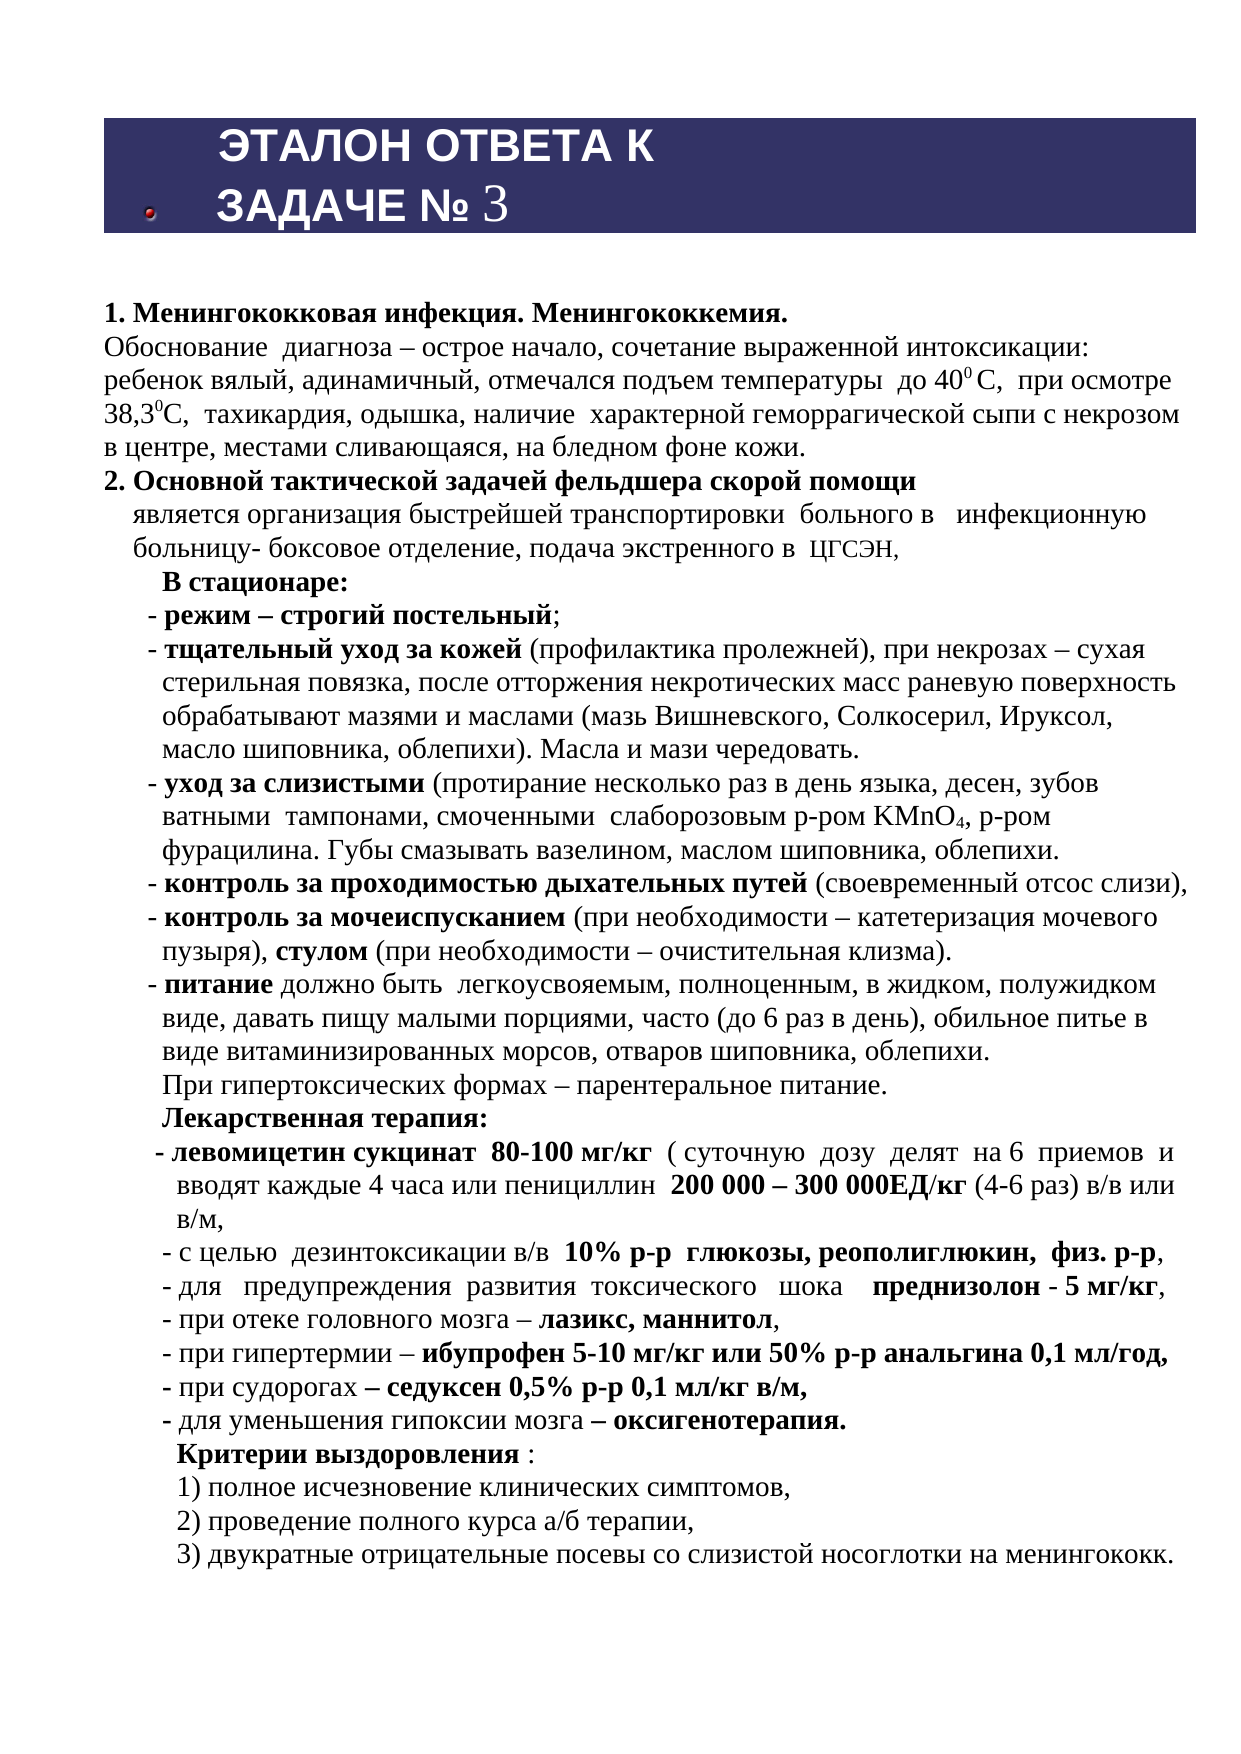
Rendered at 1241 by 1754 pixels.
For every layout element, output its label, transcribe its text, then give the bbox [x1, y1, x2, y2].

text - для предупреждения развития токсического шока преднизолон - 5 мг/кг, [103, 1268, 1196, 1302]
text В стационаре: [103, 564, 1196, 597]
text в/м, [103, 1201, 1196, 1234]
text стерильная повязка, после отторжения некротических масс раневую поверхность [103, 664, 1196, 698]
text - при судорогах – седуксен 0,5% р-р 0,1 мл/кг в/м, [103, 1369, 1196, 1402]
text 1. Менингококковая инфекция. Менингококкемия. [103, 267, 1196, 329]
text ватными тампонами, смоченными слаборозовым р-ром KMnO4, р-ром [103, 798, 1196, 832]
text обрабатывают мазями и маслами (мазь Вишневского, Солкосерил, Ируксол, [103, 698, 1196, 731]
text 1) полное исчезновение клинических симптомов, [103, 1469, 1196, 1503]
text 2) проведение полного курса а/б терапии, [103, 1503, 1196, 1536]
text При гипертоксических формах – парентеральное питание. [103, 1067, 1196, 1100]
text Критерии выздоровления : [103, 1436, 1196, 1469]
text пузыря), стулом (при необходимости – очистительная клизма). [103, 933, 1196, 966]
text - с целью дезинтоксикации в/в 10% р-р глюкозы, реополиглюкин, физ. р-р, [103, 1234, 1196, 1268]
text 38,30С, тахикардия, одышка, наличие характерной геморрагической сыпи с некрозом в центре, местами сливающаяся, на бледном фоне кожи. 2. Основной тактической задачей фельдшера скорой помощи [103, 396, 1196, 497]
text - при отеке головного мозга – лазикс, маннитол, [103, 1302, 1196, 1335]
text больницу- боксовое отделение, подача экстренного в ЦГСЭН, [103, 530, 1196, 564]
text виде витаминизированных морсов, отваров шиповника, облепихи. [103, 1033, 1196, 1067]
text вводят каждые 4 часа или пенициллин 200 000 – 300 000ЕД/кг (4-6 раз) в/в или [103, 1167, 1196, 1201]
table_header [679, 118, 1196, 233]
table_header ЭТАЛОН ОТВЕТА К ЗАДАЧЕ № 3 [104, 118, 679, 233]
text - для уменьшения гипоксии мозга – оксигенотерапия. [103, 1402, 1196, 1436]
text - контроль за мочеиспусканием (при необходимости – катетеризация мочевого [103, 899, 1196, 933]
text - тщательный уход за кожей (профилактика пролежней), при некрозах – сухая [103, 631, 1196, 664]
text - питание должно быть легкоусвояемым, полноценным, в жидком, полужидком [103, 966, 1196, 1000]
text - уход за слизистыми (протирание несколько раз в день языка, десен, зубов [103, 765, 1196, 798]
text фурацилина. Губы смазывать вазелином, маслом шиповника, облепихи. [103, 832, 1196, 866]
text виде, давать пищу малыми порциями, часто (до 6 раз в день), обильное питье в [103, 1000, 1196, 1033]
text Лекарственная терапия: [103, 1100, 1196, 1134]
text Обоснование диагноза – острое начало, сочетание выраженной интоксикации: ребенок вялый, адинамичный, отмечался подъем температуры до 400 С, при осмотре [103, 329, 1196, 396]
text масло шиповника, облепихи). Масла и мази чередовать. [103, 731, 1196, 765]
text является организация быстрейшей транспортировки больного в инфекционную [103, 497, 1196, 530]
picture [142, 204, 159, 222]
text 3) двукратные отрицательные посевы со слизистой носоглотки на менингококк. [103, 1536, 1196, 1570]
text - контроль за проходимостью дыхательных путей (своевременный отсос слизи), [103, 866, 1196, 899]
text - левомицетин сукцинат 80-100 мг/кг ( суточную дозу делят на 6 приемов и [103, 1134, 1196, 1167]
text - режим – строгий постельный; [103, 597, 1196, 631]
text - при гипертермии – ибупрофен 5-10 мг/кг или 50% р-р анальгина 0,1 мл/год, [103, 1335, 1196, 1369]
